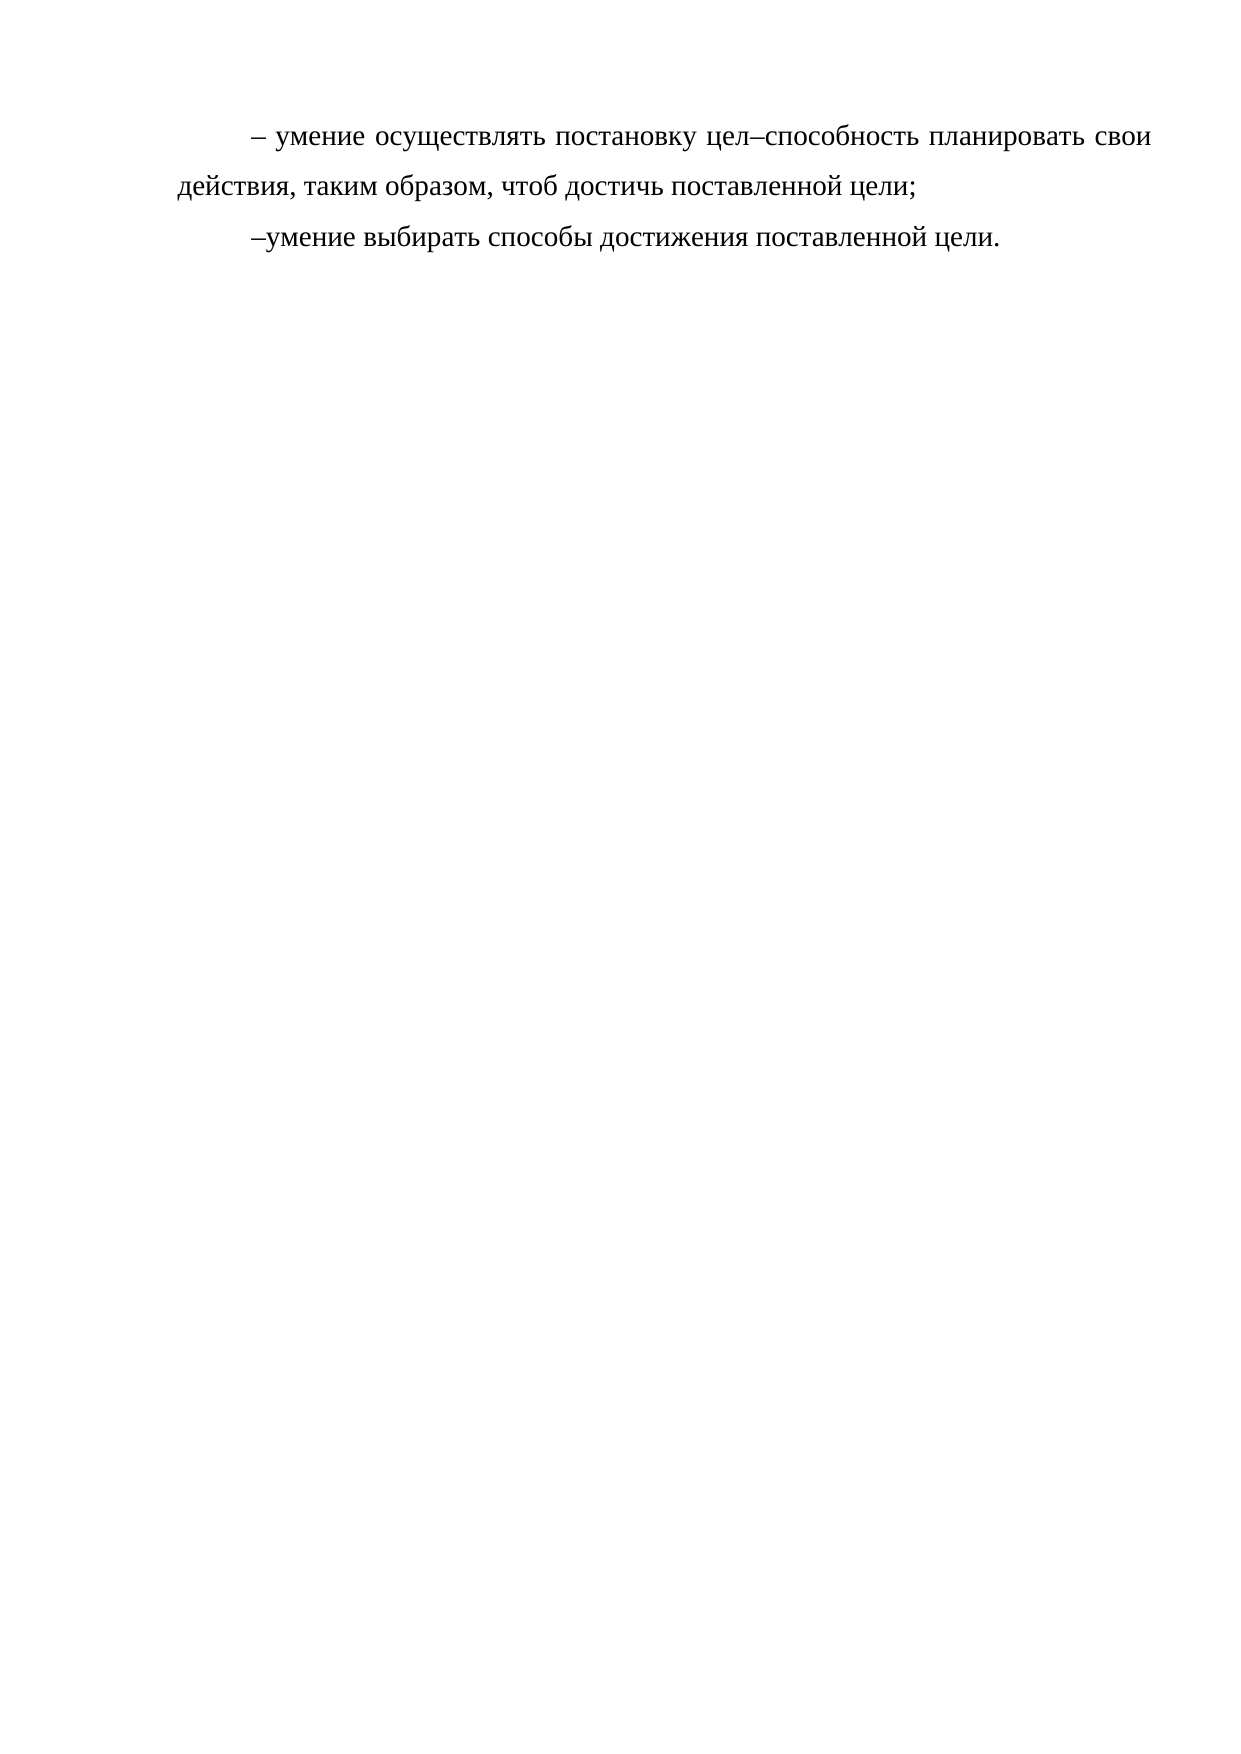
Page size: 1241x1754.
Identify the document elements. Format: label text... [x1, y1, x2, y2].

text – умение осуществлять постановку цел–способность планировать свои действия, таким образом, чтоб достичь поставленной цели; [177, 118, 1152, 202]
text –умение выбирать способы достижения поставленной цели. [177, 219, 1152, 252]
